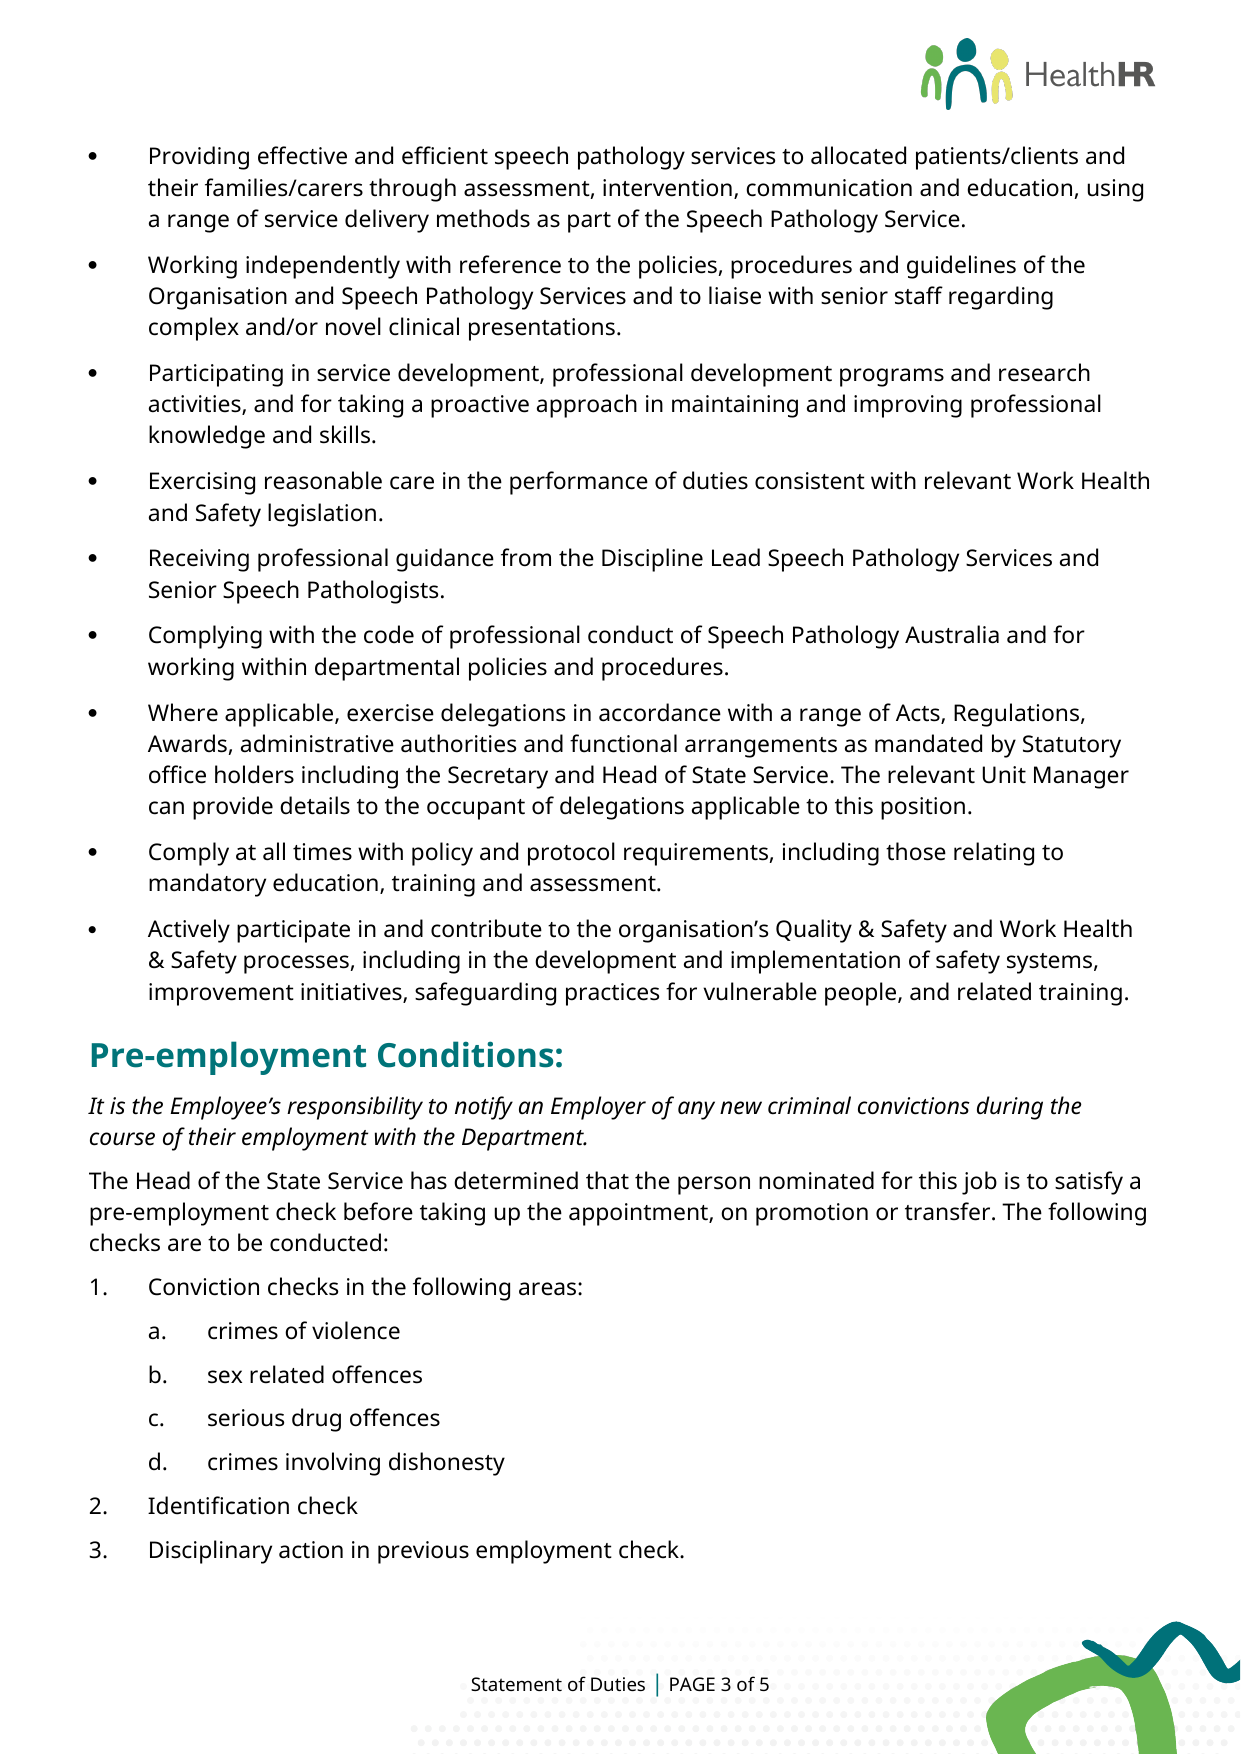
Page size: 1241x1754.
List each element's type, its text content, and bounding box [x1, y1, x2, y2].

picture [920, 38, 1156, 110]
list Conviction checks in the following areas: [89, 1271, 1152, 1302]
list Actively participate in and contribute to the organisation’s Quality & Safety and Work Health & Safety processes, including in the development and implementation of safety systems, improvement initiatives, safeguarding practices for vulnerable people, and related training. [89, 913, 1152, 1007]
list Disciplinary action in previous employment check. [89, 1534, 1152, 1565]
list Exercising reasonable care in the performance of duties consistent with relevant Work Health and Safety legislation. [89, 465, 1152, 528]
list crimes of violence [148, 1315, 1152, 1346]
list serious drug offences [148, 1402, 1152, 1434]
list Providing effective and efficient speech pathology services to allocated patients/clients and their families/carers through assessment, intervention, communication and education, using a range of service delivery methods as part of the Speech Pathology Service. [89, 140, 1152, 234]
list sex related offences [148, 1359, 1152, 1390]
text It is the Employee’s responsibility to notify an Employer of any new criminal convictions during the course of their employment with the Department. [89, 1090, 1152, 1152]
list Identification check [89, 1490, 1152, 1521]
subtitle Pre-employment Conditions: [89, 1032, 1152, 1077]
text The Head of the State Service has determined that the person nominated for this job is to satisfy a pre-employment check before taking up the appointment, on promotion or transfer. The following checks are to be conducted: [89, 1165, 1152, 1259]
list Receiving professional guidance from the Discipline Lead Speech Pathology Services and Senior Speech Pathologists. [89, 542, 1152, 605]
list crimes involving dishonesty [148, 1446, 1152, 1477]
list Working independently with reference to the policies, procedures and guidelines of the Organisation and Speech Pathology Services and to liaise with senior staff regarding complex and/or novel clinical presentations. [89, 249, 1152, 342]
list Comply at all times with policy and protocol requirements, including those relating to mandatory education, training and assessment. [89, 836, 1152, 899]
picture [30, 1580, 1241, 1754]
list Complying with the code of professional conduct of Speech Pathology Australia and for working within departmental policies and procedures. [89, 619, 1152, 682]
list Where applicable, exercise delegations in accordance with a range of Acts, Regulations, Awards, administrative authorities and functional arrangements as mandated by Statutory office holders including the Secretary and Head of State Service. The relevant Unit Manager can provide details to the occupant of delegations applicable to this position. [89, 697, 1152, 822]
list Participating in service development, professional development programs and research activities, and for taking a proactive approach in maintaining and improving professional knowledge and skills. [89, 357, 1152, 451]
